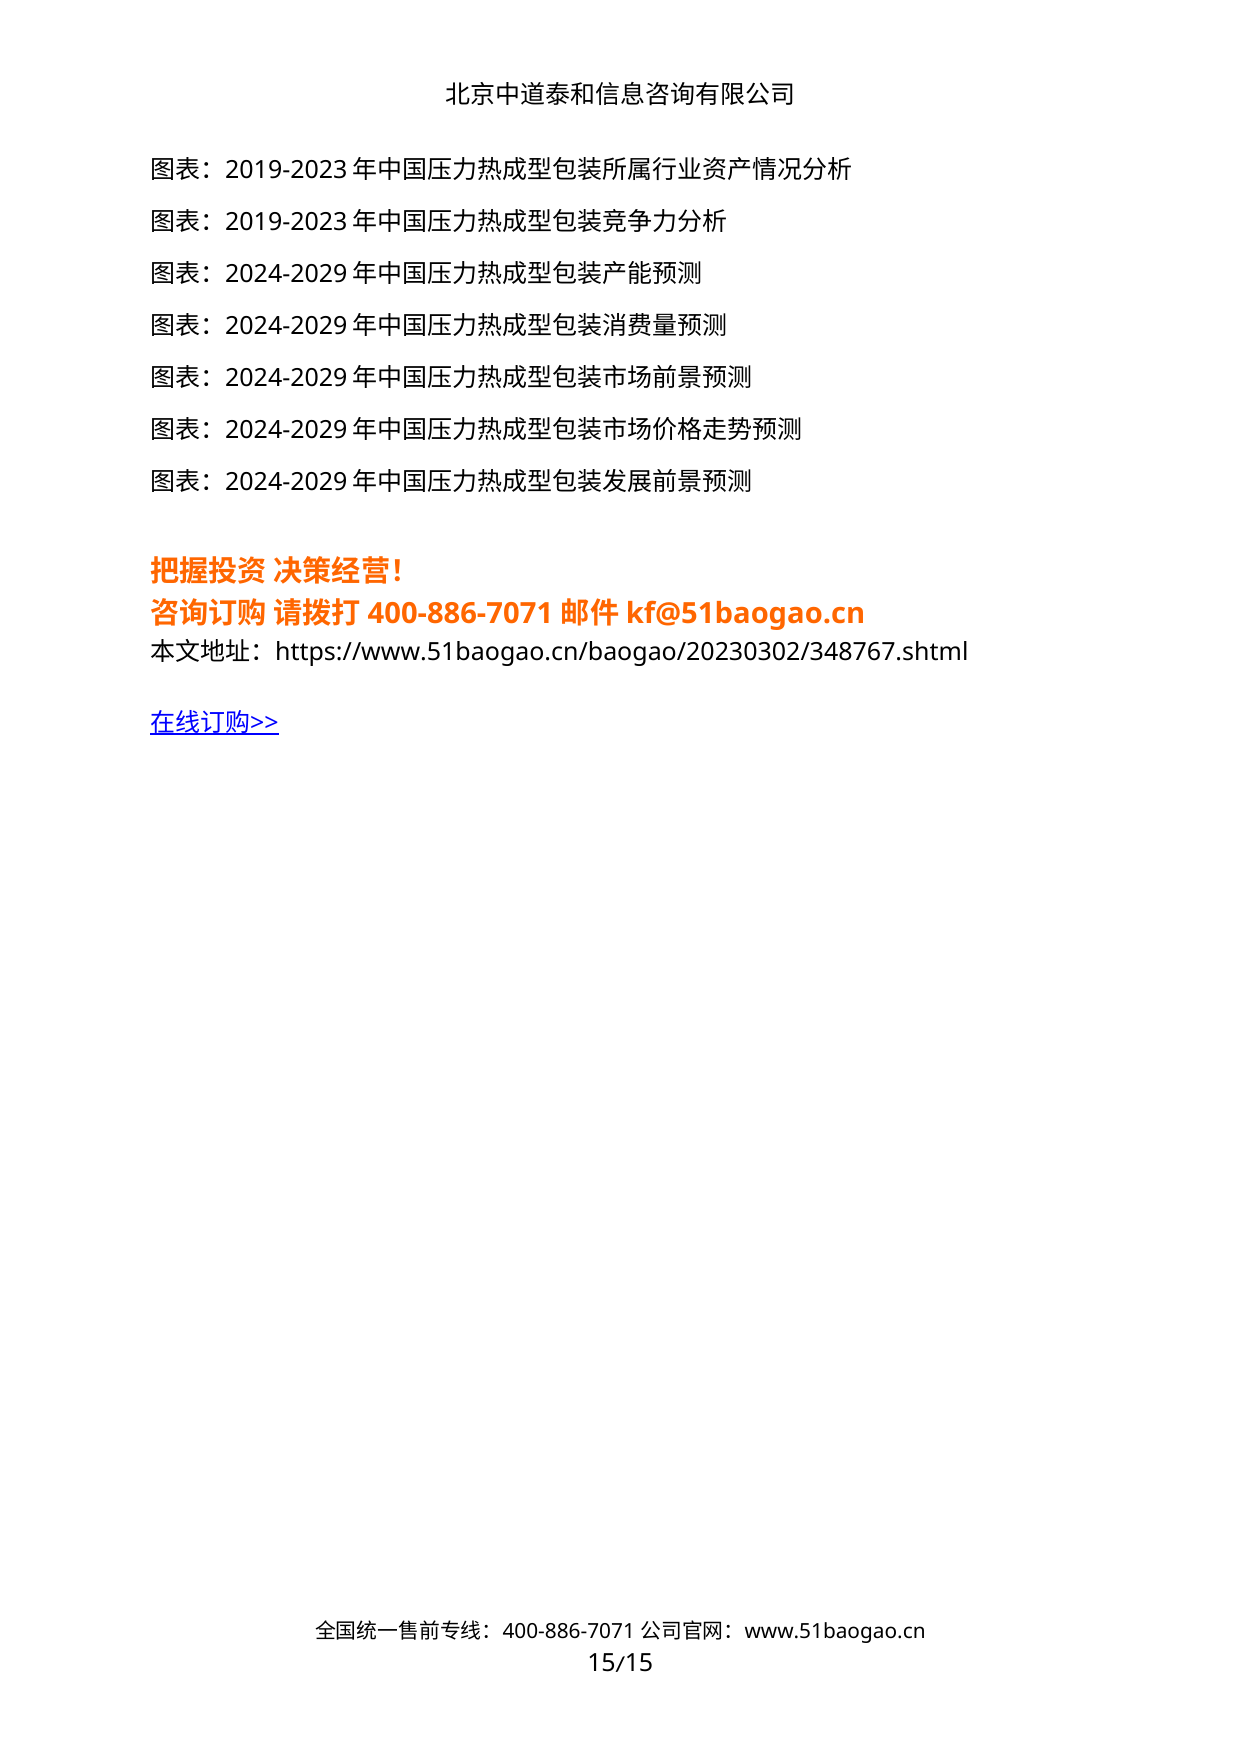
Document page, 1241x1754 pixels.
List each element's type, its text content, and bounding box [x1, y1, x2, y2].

text 在线订购>> [150, 668, 1090, 738]
text 把握投资 决策经营！咨询订购 请拨打 400-886-7071 邮件 kf@51baogao.cn本文地址：https://www.51baogao.cn/baogao/20230302/348767.shtml [150, 513, 1090, 668]
text 图表：2024-2029年中国压力热成型包装产能预测 [150, 254, 1090, 290]
text 图表：2024-2029年中国压力热成型包装市场前景预测 [150, 357, 1090, 394]
text 图表：2019-2023年中国压力热成型包装竞争力分析 [150, 202, 1090, 238]
text 图表：2024-2029年中国压力热成型包装市场价格走势预测 [150, 409, 1090, 446]
text 图表：2019-2023年中国压力热成型包装所属行业资产情况分析 [150, 150, 1090, 186]
text 图表：2024-2029年中国压力热成型包装发展前景预测 [150, 461, 1090, 497]
text 图表：2024-2029年中国压力热成型包装消费量预测 [150, 306, 1090, 342]
